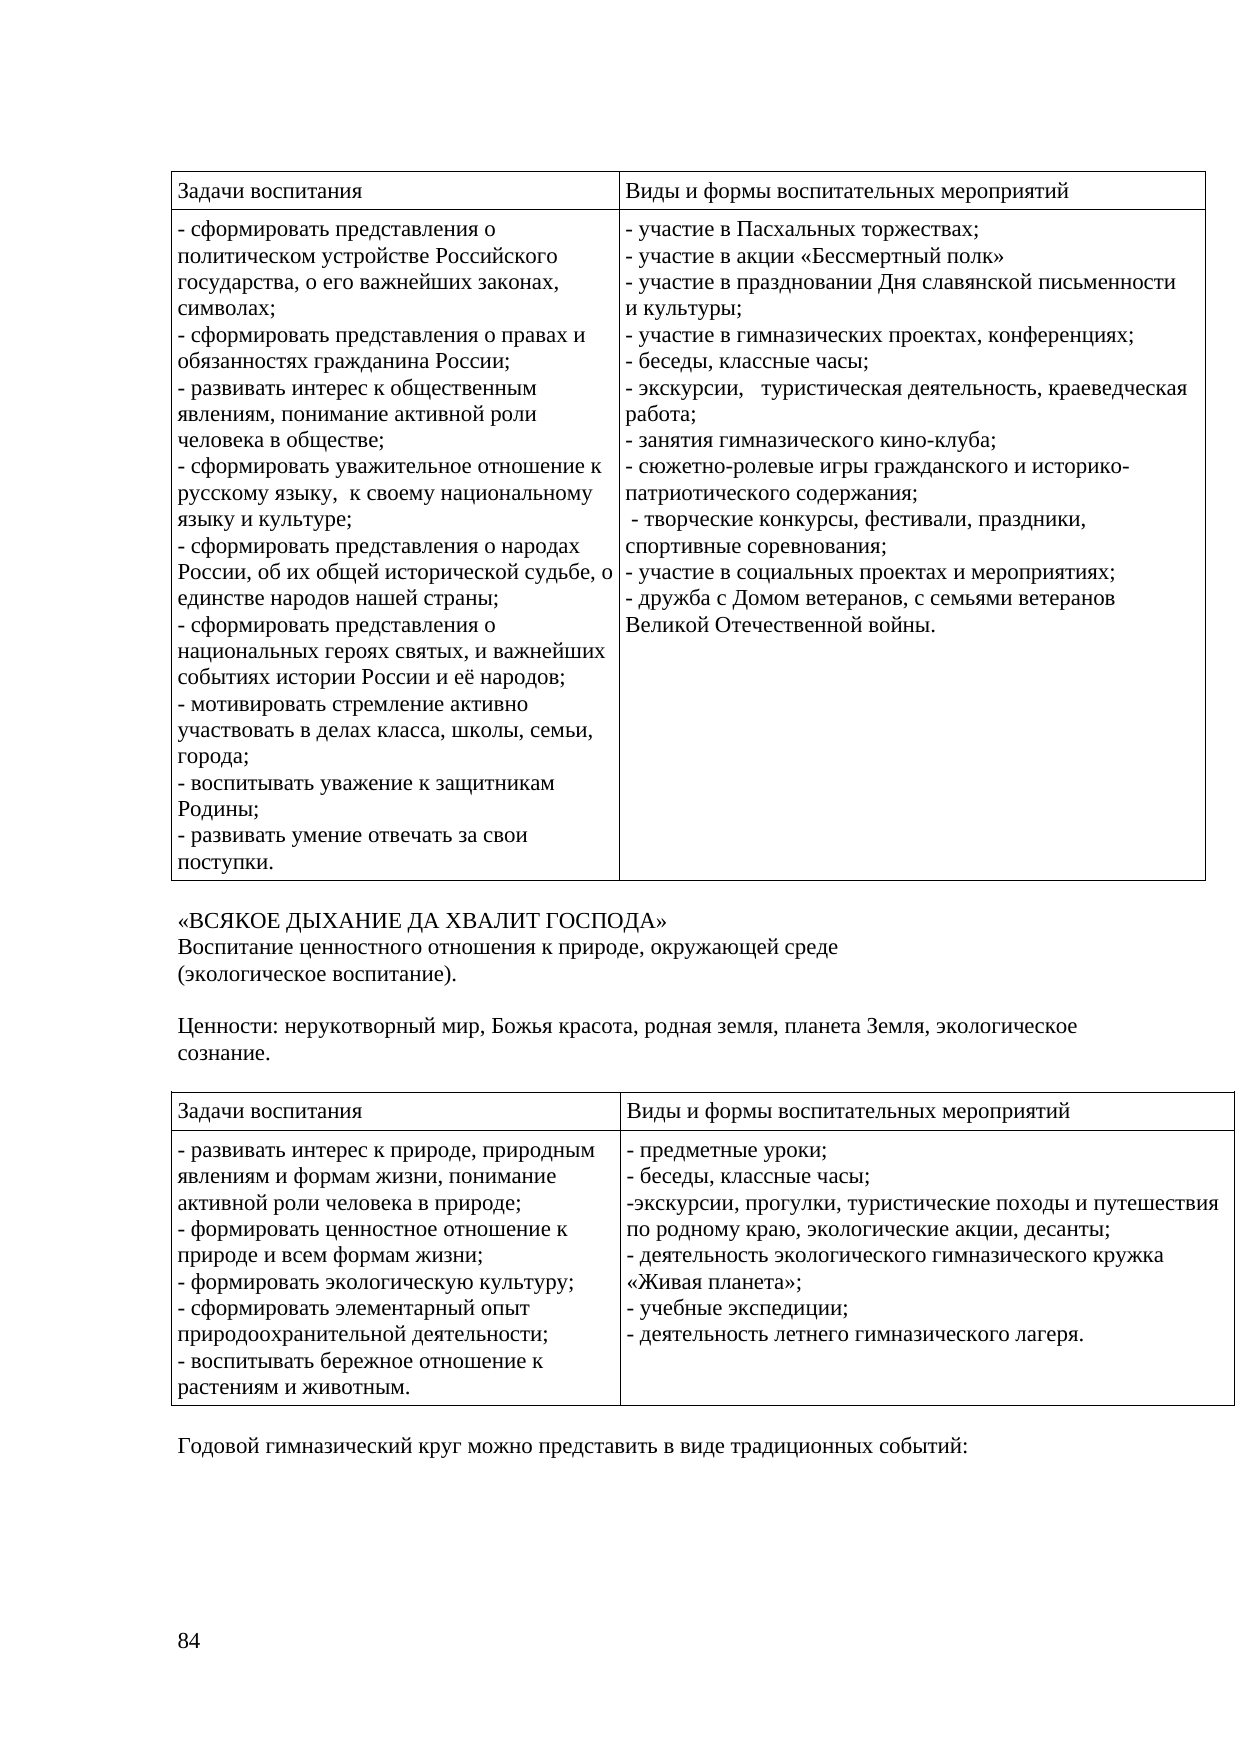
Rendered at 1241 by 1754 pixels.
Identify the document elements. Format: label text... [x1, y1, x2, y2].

table_cell - участие в Пасхальных торжествах; - участие в акции «Бессмертный полк» - участие в праздновании Дня славянской письменности и культуры; - участие в гимназических проектах, конференциях; - беседы, классные часы; - экскурсии, туристическая деятельность, краеведческая работа; - занятия гимназического кино-клуба; - сюжетно-ролевые игры гражданского и историко-патриотического содержания; - творческие конкурсы, фестивали, праздники, спортивные соревнования; - участие в социальных проектах и мероприятиях; - дружба с Домом ветеранов, с семьями ветеранов Великой Отечественной войны. [620, 210, 1205, 880]
text «ВСЯКОЕ ДЫХАНИЕ ДА ХВАЛИТ ГОСПОДА» [177, 907, 1152, 933]
text Ценности: нерукотворный мир, Божья красота, родная земля, планета Земля, экологическое сознание. [177, 1012, 1152, 1065]
table_header Задачи воспитания [172, 172, 619, 209]
table_cell - сформировать представления о политическом устройстве Российского государства, о его важнейших законах, символах; - сформировать представления о правах и обязанностях гражданина России; - развивать интерес к общественным явлениям, понимание активной роли человека в обществе; - сформировать уважительное отношение к русскому языку, к своему национальному языку и культуре; - сформировать представления о народах России, об их общей исторической судьбе, о единстве народов нашей страны; - сформировать представления о национальных героях святых, и важнейших событиях истории России и её народов; - мотивировать стремление активно участвовать в делах класса, школы, семьи, города; - воспитывать уважение к защитникам Родины; - развивать умение отвечать за свои поступки. [172, 210, 619, 880]
text Воспитание ценностного отношения к природе, окружающей среде [177, 933, 1152, 959]
table_header Задачи воспитания [172, 1093, 620, 1130]
table_header Виды и формы воспитательных мероприятий [621, 1093, 1234, 1130]
text Годовой гимназический круг можно представить в виде традиционных событий: [177, 1432, 1152, 1458]
table_cell - развивать интерес к природе, природным явлениям и формам жизни, понимание активной роли человека в природе; - формировать ценностное отношение к природе и всем формам жизни; - формировать экологическую культуру; - сформировать элементарный опыт природоохранительной деятельности; - воспитывать бережное отношение к растениям и животным. [172, 1131, 620, 1405]
table_cell - предметные уроки; - беседы, классные часы; -экскурсии, прогулки, туристические походы и путешествия по родному краю, экологические акции, десанты; - деятельность экологического гимназического кружка «Живая планета»; - учебные экспедиции; - деятельность летнего гимназического лагеря. [621, 1131, 1234, 1405]
text (экологическое воспитание). [177, 959, 1152, 986]
table_header Виды и формы воспитательных мероприятий [620, 172, 1205, 209]
